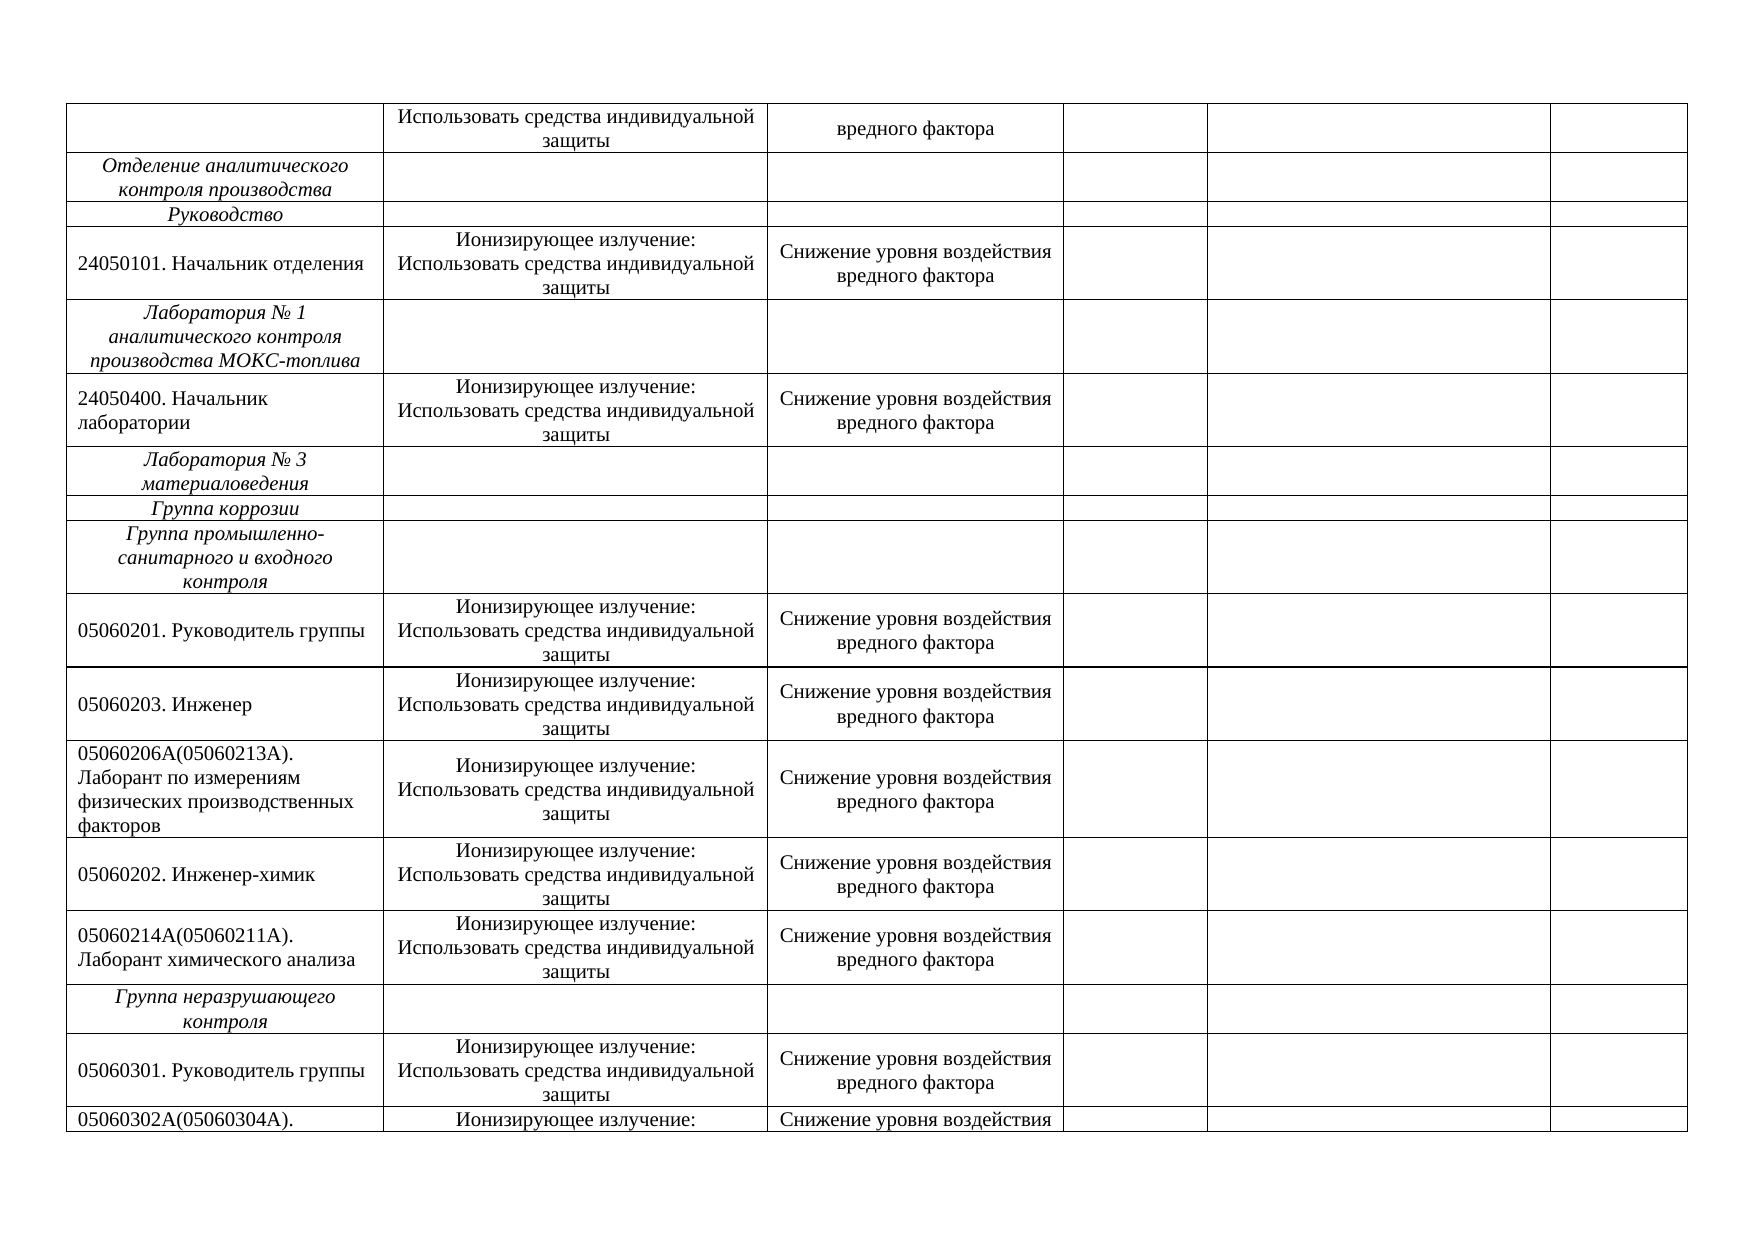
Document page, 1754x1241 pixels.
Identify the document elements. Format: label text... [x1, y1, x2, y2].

table_cell [1551, 1034, 1687, 1106]
table_cell [768, 300, 1063, 372]
table_cell 05060202. Инженер-химик [67, 838, 383, 910]
table_cell [1064, 202, 1207, 226]
table_cell [1064, 594, 1207, 666]
table_cell [384, 202, 767, 226]
table_cell [1064, 985, 1207, 1033]
table_cell Снижение уровня воздействия вредного фактора [768, 227, 1063, 299]
table_cell [768, 521, 1063, 593]
table_cell Снижение уровня воздействия вредного фактора [768, 741, 1063, 837]
table_cell [1551, 838, 1687, 910]
table_cell [384, 496, 767, 520]
table_cell [1208, 300, 1550, 372]
table_cell [1551, 227, 1687, 299]
table_cell 05060203. Инженер [67, 668, 383, 740]
table_cell [1208, 1107, 1550, 1131]
table_cell [1064, 1107, 1207, 1131]
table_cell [384, 1107, 767, 1131]
table_cell [1064, 496, 1207, 520]
table_cell [1064, 447, 1207, 495]
table_cell [1208, 153, 1550, 201]
table_cell [1064, 521, 1207, 593]
table_cell [768, 496, 1063, 520]
table_cell [1208, 838, 1550, 910]
table_cell Группа промышленно-санитарного и входного контроля [67, 521, 383, 593]
table_cell [1064, 300, 1207, 372]
table_cell [1208, 741, 1550, 837]
table_cell Снижение уровня воздействия вредного фактора [768, 374, 1063, 446]
table_cell [1208, 911, 1550, 983]
table_cell [1064, 838, 1207, 910]
table_cell [1551, 153, 1687, 201]
table_cell [768, 985, 1063, 1033]
table_cell [1551, 741, 1687, 837]
table_cell Ионизирующее излучение: Использовать средства индивидуальной защиты [384, 668, 767, 740]
table_cell Снижение уровня воздействия вредного фактора [768, 668, 1063, 740]
table_cell [1551, 447, 1687, 495]
table_cell 05060301. Руководитель группы [67, 1034, 383, 1106]
table_cell Отделение аналитического контроля производства [67, 153, 383, 201]
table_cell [67, 1107, 383, 1131]
table_cell [1551, 104, 1687, 152]
table_cell Снижение уровня воздействия вредного фактора [768, 594, 1063, 666]
table_cell [1551, 496, 1687, 520]
table_cell [1208, 447, 1550, 495]
table_cell Снижение уровня воздействия вредного фактора [768, 838, 1063, 910]
table_cell [384, 300, 767, 372]
table_cell 24050400. Начальник лаборатории [67, 374, 383, 446]
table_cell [384, 104, 767, 152]
table_cell Ионизирующее излучение: Использовать средства индивидуальной защиты [384, 911, 767, 983]
table_cell 05060206А(05060213А). Лаборант по измерениям физических производственных факторов [67, 741, 383, 837]
table_cell [1551, 374, 1687, 446]
table_cell Снижение уровня воздействия вредного фактора [768, 1034, 1063, 1106]
table_cell Лаборатория № 3 материаловедения [67, 447, 383, 495]
table_cell Ионизирующее излучение: Использовать средства индивидуальной защиты [384, 1034, 767, 1106]
table_cell Ионизирующее излучение: Использовать средства индивидуальной защиты [384, 838, 767, 910]
table_cell [1208, 985, 1550, 1033]
table_cell [1208, 202, 1550, 226]
table_cell [1208, 104, 1550, 152]
table_cell Ионизирующее излучение: Использовать средства индивидуальной защиты [384, 374, 767, 446]
table_cell [1064, 374, 1207, 446]
table_cell 05060201. Руководитель группы [67, 594, 383, 666]
table_cell [1208, 594, 1550, 666]
table_cell [1208, 227, 1550, 299]
table_cell [1551, 594, 1687, 666]
table_cell Руководство [67, 202, 383, 226]
table_cell [384, 153, 767, 201]
table_cell [1208, 496, 1550, 520]
table_cell Снижение уровня воздействия вредного фактора [768, 911, 1063, 983]
table_cell Лаборатория № 1 аналитического контроля производства МОКС-топлива [67, 300, 383, 372]
table_cell [1064, 153, 1207, 201]
table_cell Ионизирующее излучение: Использовать средства индивидуальной защиты [384, 227, 767, 299]
table_cell [384, 447, 767, 495]
table_cell [384, 521, 767, 593]
table_cell Ионизирующее излучение: Использовать средства индивидуальной защиты [384, 741, 767, 837]
table_cell 24050101. Начальник отделения [67, 227, 383, 299]
table_cell [1208, 374, 1550, 446]
table_cell [1208, 521, 1550, 593]
table_cell [1064, 741, 1207, 837]
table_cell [768, 104, 1063, 152]
table_cell [768, 447, 1063, 495]
table_cell [1551, 668, 1687, 740]
table_cell [1208, 668, 1550, 740]
table_cell [1064, 911, 1207, 983]
table_cell [1551, 1107, 1687, 1131]
table_cell [1551, 202, 1687, 226]
table_cell Группа коррозии [67, 496, 383, 520]
table_cell [768, 153, 1063, 201]
table_cell [1064, 668, 1207, 740]
table_cell [1551, 521, 1687, 593]
table_cell Ионизирующее излучение: Использовать средства индивидуальной защиты [384, 594, 767, 666]
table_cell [768, 1107, 1063, 1131]
table_cell [1551, 985, 1687, 1033]
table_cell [67, 104, 383, 152]
table_cell 05060214А(05060211А). Лаборант химического анализа [67, 911, 383, 983]
table_cell [1551, 300, 1687, 372]
table_cell [768, 202, 1063, 226]
table_cell [1208, 1034, 1550, 1106]
table_cell [1064, 227, 1207, 299]
table_cell [1064, 1034, 1207, 1106]
table_cell [1064, 104, 1207, 152]
table_cell Группа неразрушающего контроля [67, 985, 383, 1033]
table_cell [1551, 911, 1687, 983]
table_cell [384, 985, 767, 1033]
